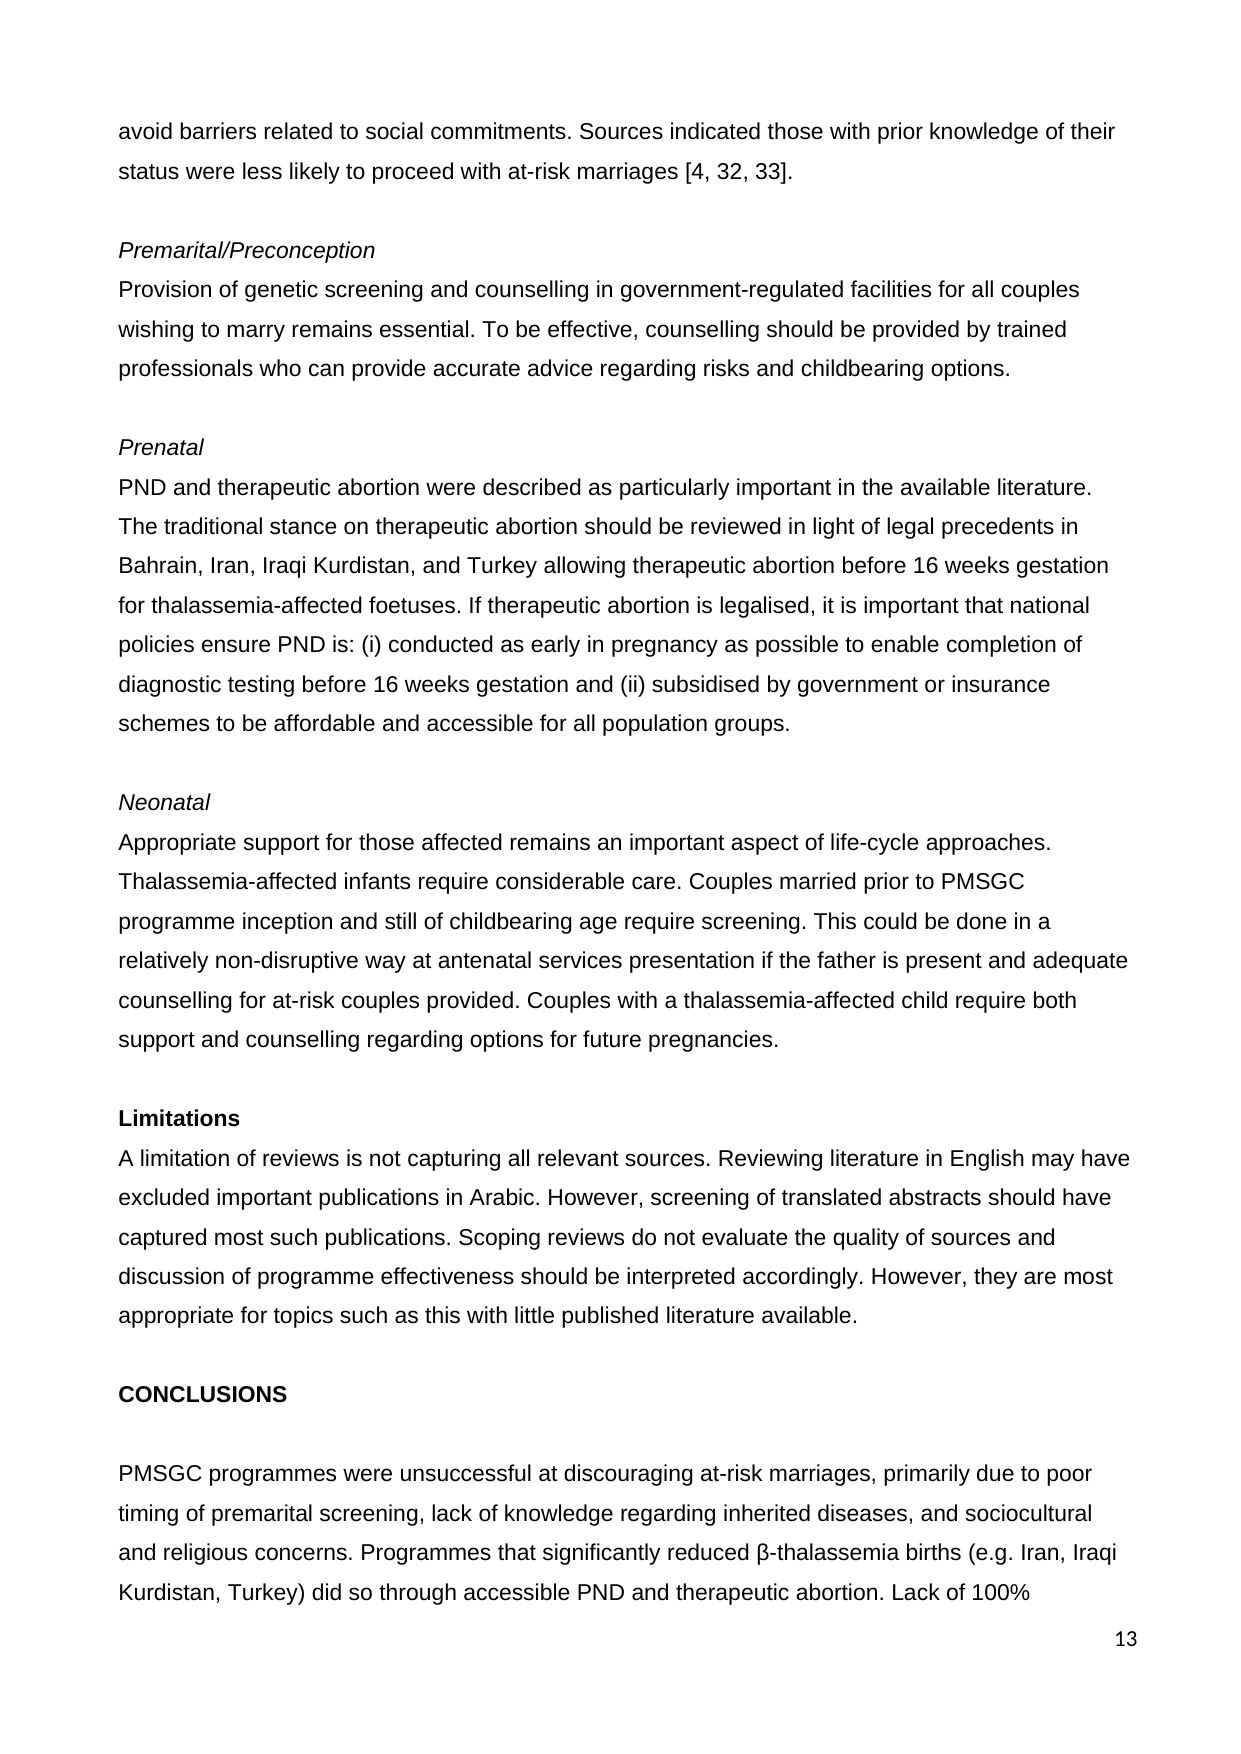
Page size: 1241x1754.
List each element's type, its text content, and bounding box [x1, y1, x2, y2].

text Prenatal [118, 434, 1137, 460]
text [118, 118, 1137, 184]
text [118, 1460, 1137, 1605]
text A limitation of reviews is not capturing all relevant sources. Reviewing literature in English may have excluded important publications in Arabic. However, screening of translated abstracts should have captured most such publications. Scoping reviews do not evaluate the quality of sources and discussion of programme effectiveness should be interpreted accordingly. However, they are most appropriate for topics such as this with little published literature available. [118, 1144, 1137, 1329]
text Provision of genetic screening and counselling in government-regulated facilities for all couples wishing to marry remains essential. To be effective, counselling should be provided by trained professionals who can provide accurate advice regarding risks and childbearing options. [118, 276, 1137, 381]
text Neonatal [118, 789, 1137, 816]
text Appropriate support for those affected remains an important aspect of life-cycle approaches. Thalassemia-affected infants require considerable care. Couples married prior to PMSGC programme inception and still of childbearing age require screening. This could be done in a relatively non-disruptive way at antenatal services presentation if the father is present and adequate counselling for at-risk couples provided. Couples with a thalassemia-affected child require both support and counselling regarding options for future pregnancies. [118, 829, 1137, 1052]
text CONCLUSIONS [118, 1381, 1137, 1408]
text PND and therapeutic abortion were described as particularly important in the available literature. The traditional stance on therapeutic abortion should be reviewed in light of legal precedents in Bahrain, Iran, Iraqi Kurdistan, and Turkey allowing therapeutic abortion before 16 weeks gestation for thalassemia-affected foetuses. If therapeutic abortion is legalised, it is important that national policies ensure PND is: (i) conducted as early in pregnancy as possible to enable completion of diagnostic testing before 16 weeks gestation and (ii) subsidised by government or insurance schemes to be affordable and accessible for all population groups. [118, 473, 1137, 737]
text Premarital/Preconception [118, 237, 1137, 263]
text Limitations [118, 1105, 1137, 1131]
